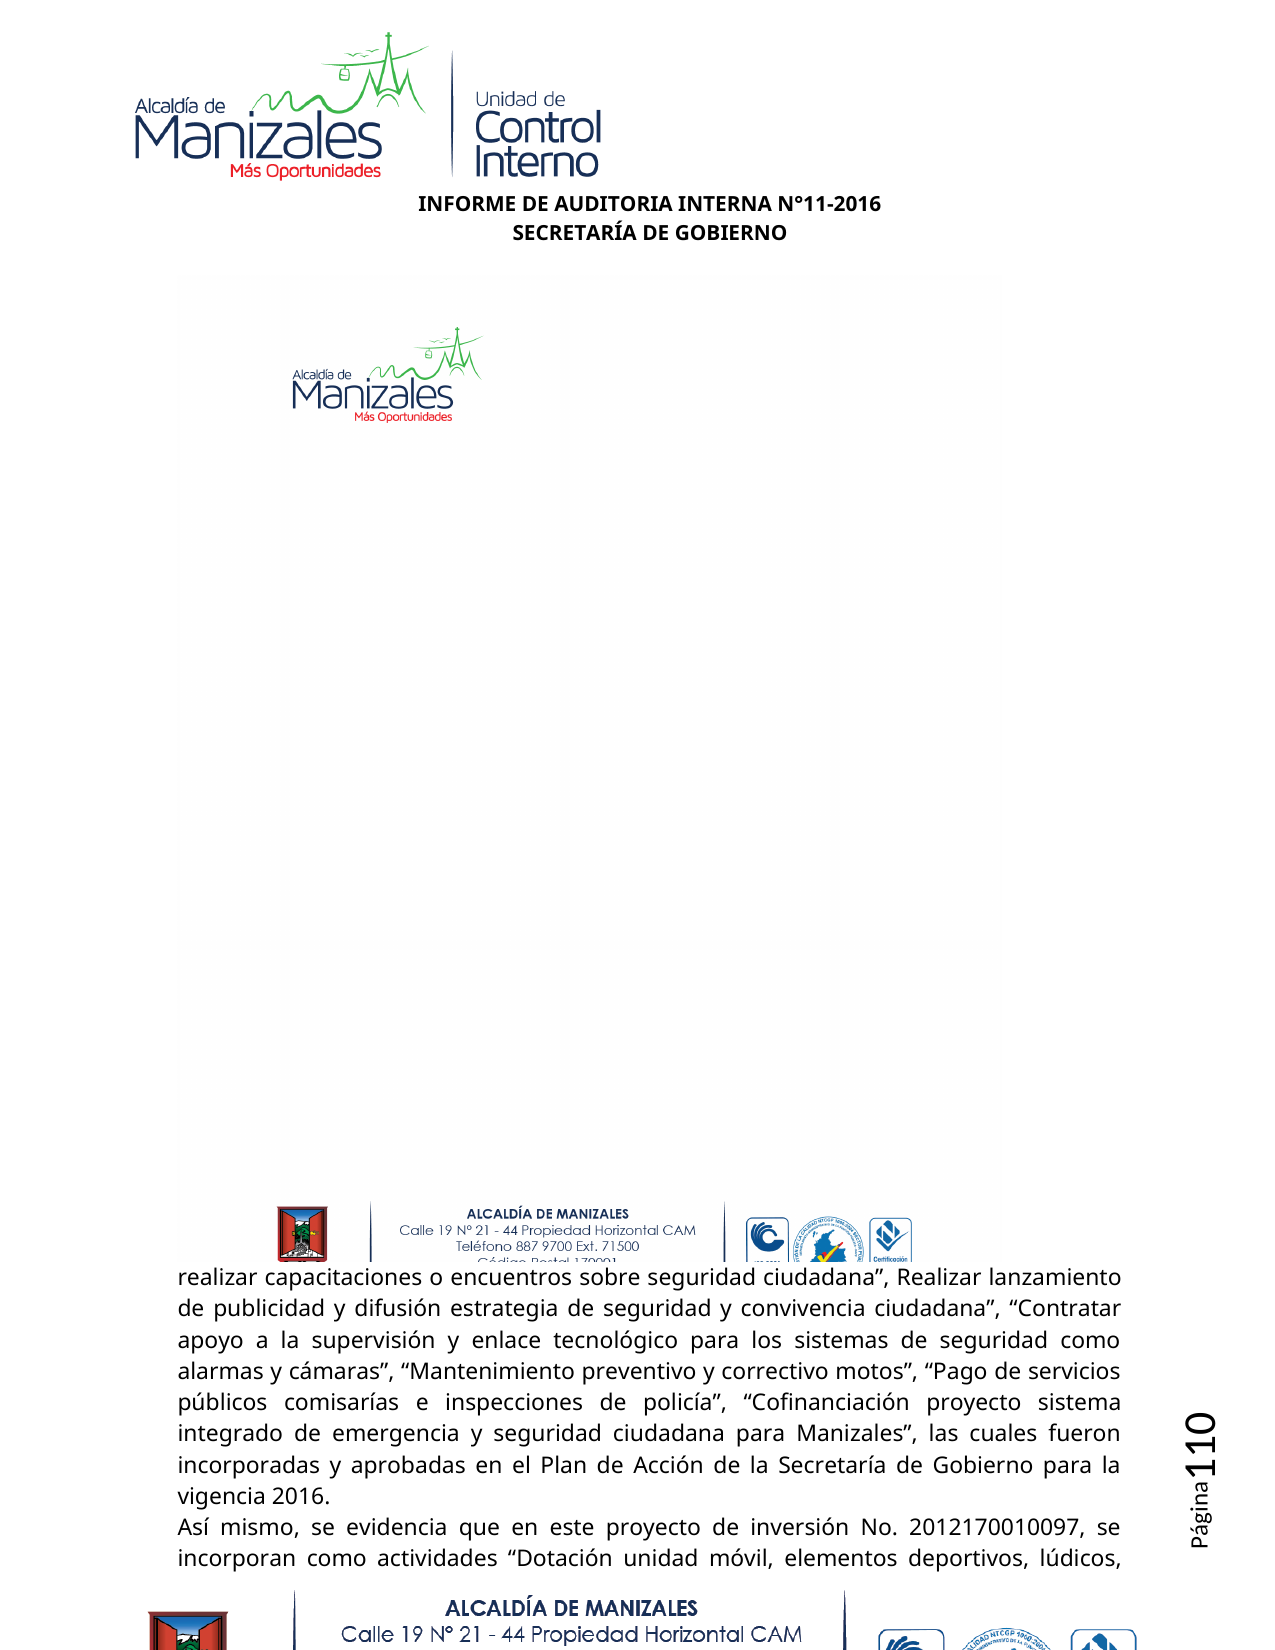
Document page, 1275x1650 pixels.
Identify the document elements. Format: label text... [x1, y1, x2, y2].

picture [0, 1579, 1275, 1650]
picture [0, 0, 1227, 1293]
text Así mismo, se evidencia que en este proyecto de inversión No. 2012170010097, se incorporan como actividades “Dotación unidad móvil, elementos deportivos, lúdicos, recreativos, culturales, tecnológicos e incentivos - programa pégate al parche”, “Operaciones de control menores de edad, decreto 0226” y “Proyectos y unidades productivas – programa pégate al parche”, las cuales se encuentran como actividades del proyecto de inversión No. 2012170010101 “Protección integral a niños, niñas en situación de vulnerabilidad de sus derechos”. [177, 1511, 1122, 1573]
text El plan de trabajo 2016 para el proyecto de inversión No. 2012170010097 “Apoyo a Organismos de Seguridad y Convivencia Ciudadana”, relaciona las siguientes actividades que no se encuentran establecidas en el proyecto: “Servicios de impresión”, “Pago de trámites de ley para traspaso de vehículos”, “Administrar hogares de paso habitantes de calle”, Calibración de equipos”, “Pagar arrendamiento de auditorios para realizar capacitaciones o encuentros sobre seguridad ciudadana”, Realizar lanzamiento de publicidad y difusión estrategia de seguridad y convivencia ciudadana”, “Contratar apoyo a la supervisión y enlace tecnológico para los sistemas de seguridad como alarmas y cámaras”, “Mantenimiento preventivo y correctivo motos”, “Pago de servicios públicos comisarías e inspecciones de policía”, “Cofinanciación proyecto sistema integrado de emergencia y seguridad ciudadana para Manizales”, las cuales fueron incorporadas y aprobadas en el Plan de Acción de la Secretaría de Gobierno para la vigencia 2016. [177, 1261, 1122, 1511]
